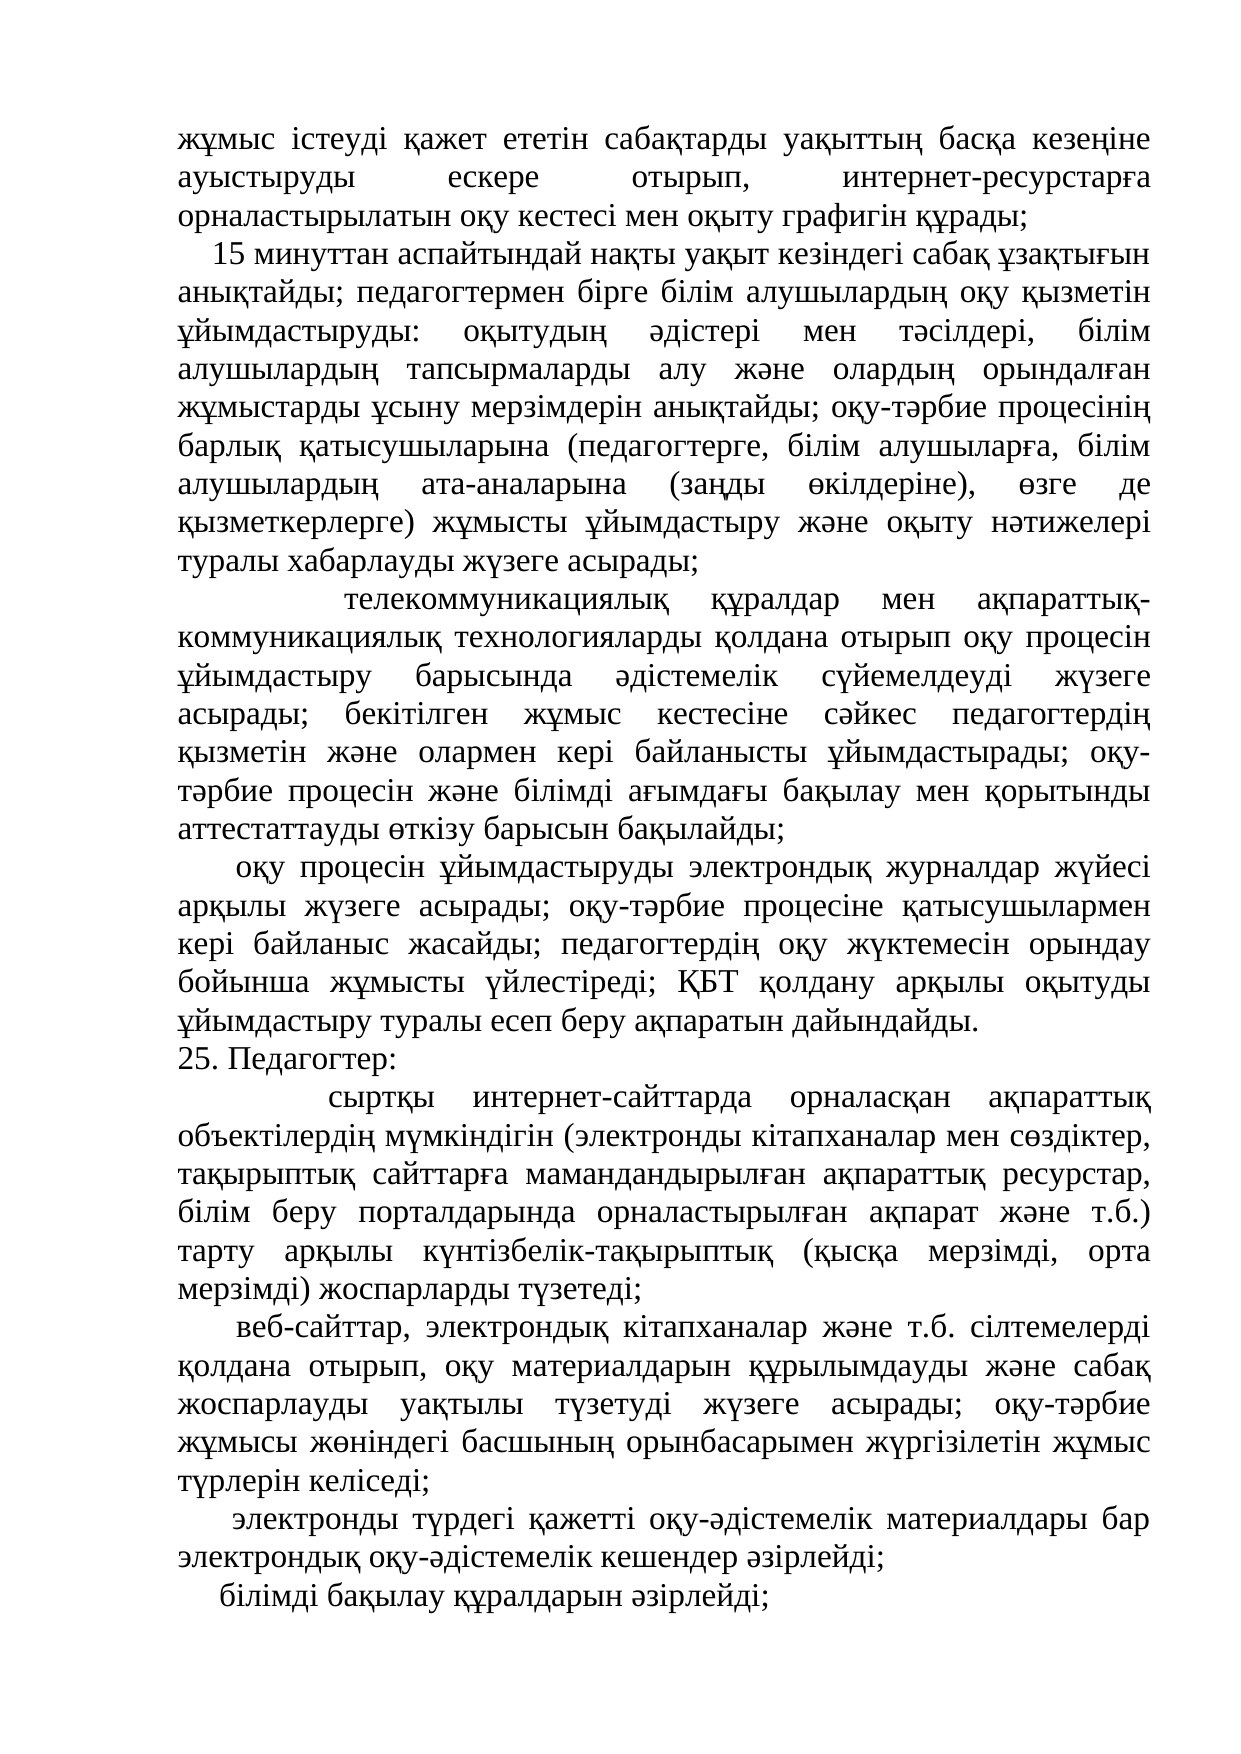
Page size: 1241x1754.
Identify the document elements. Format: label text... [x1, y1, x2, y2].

text сыртқы интернет-сайттарда орналасқан ақпараттық объектілердің мүмкіндігін (электронды кітапханалар мен сөздіктер, тақырыптық сайттарға мамандандырылған ақпараттық ресурстар, білім беру порталдарында орналастырылған ақпарат және т.б.) тарту арқылы күнтізбелік-тақырыптық (қысқа мерзімді, орта мерзімді) жоспарларды түзетеді; [177, 1076, 1152, 1306]
text 15 минуттан аспайтындай нақты уақыт кезіндегі сабақ ұзақтығын анықтайды; педагогтермен бірге білім алушылардың оқу қызметін ұйымдастыруды: оқытудың әдістері мен тәсілдері, білім алушылардың тапсырмаларды алу және олардың орындалған жұмыстарды ұсыну мерзімдерін анықтайды; оқу-тәрбие процесінің барлық қатысушыларына (педагогтерге, білім алушыларға, білім алушылардың ата-аналарына (заңды өкілдеріне), өзге де қызметкерлерге) жұмысты ұйымдастыру және оқыту нәтижелері туралы хабарлауды жүзеге асырады; [177, 233, 1152, 578]
text электронды түрдегі қажетті оқу-әдістемелік материалдары бар электрондық оқу-әдістемелік кешендер әзірлейді; [177, 1498, 1152, 1575]
text веб-сайттар, электрондық кітапханалар және т.б. сілтемелерді қолдана отырып, оқу материалдарын құрылымдауды және сабақ жоспарлауды уақтылы түзетуді жүзеге асырады; оқу-тәрбие жұмысы жөніндегі басшының орынбасарымен жүргізілетін жұмыс түрлерін келіседі; [177, 1306, 1152, 1498]
text телекоммуникациялық құралдар мен ақпараттық-коммуникациялық технологияларды қолдана отырып оқу процесін ұйымдастыру барысында әдістемелік сүйемелдеуді жүзеге асырады; бекітілген жұмыс кестесіне сәйкес педагогтердің қызметін және олармен кері байланысты ұйымдастырады; оқу-тәрбие процесін және білімді ағымдағы бақылау мен қорытынды аттестаттауды өткізу барысын бақылайды; [177, 578, 1152, 846]
text білімді бақылау құралдарын әзірлейді; [177, 1575, 1152, 1613]
text 25. Педагогтер: [177, 1038, 1152, 1076]
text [177, 118, 1152, 233]
text оқу процесін ұйымдастыруды электрондық журналдар жүйесі арқылы жүзеге асырады; оқу-тәрбие процесіне қатысушылармен кері байланыс жасайды; педагогтердің оқу жүктемесін орындау бойынша жұмысты үйлестіреді; ҚБT қолдану арқылы оқытуды ұйымдастыру туралы есеп беру ақпаратын дайындайды. [177, 846, 1152, 1038]
